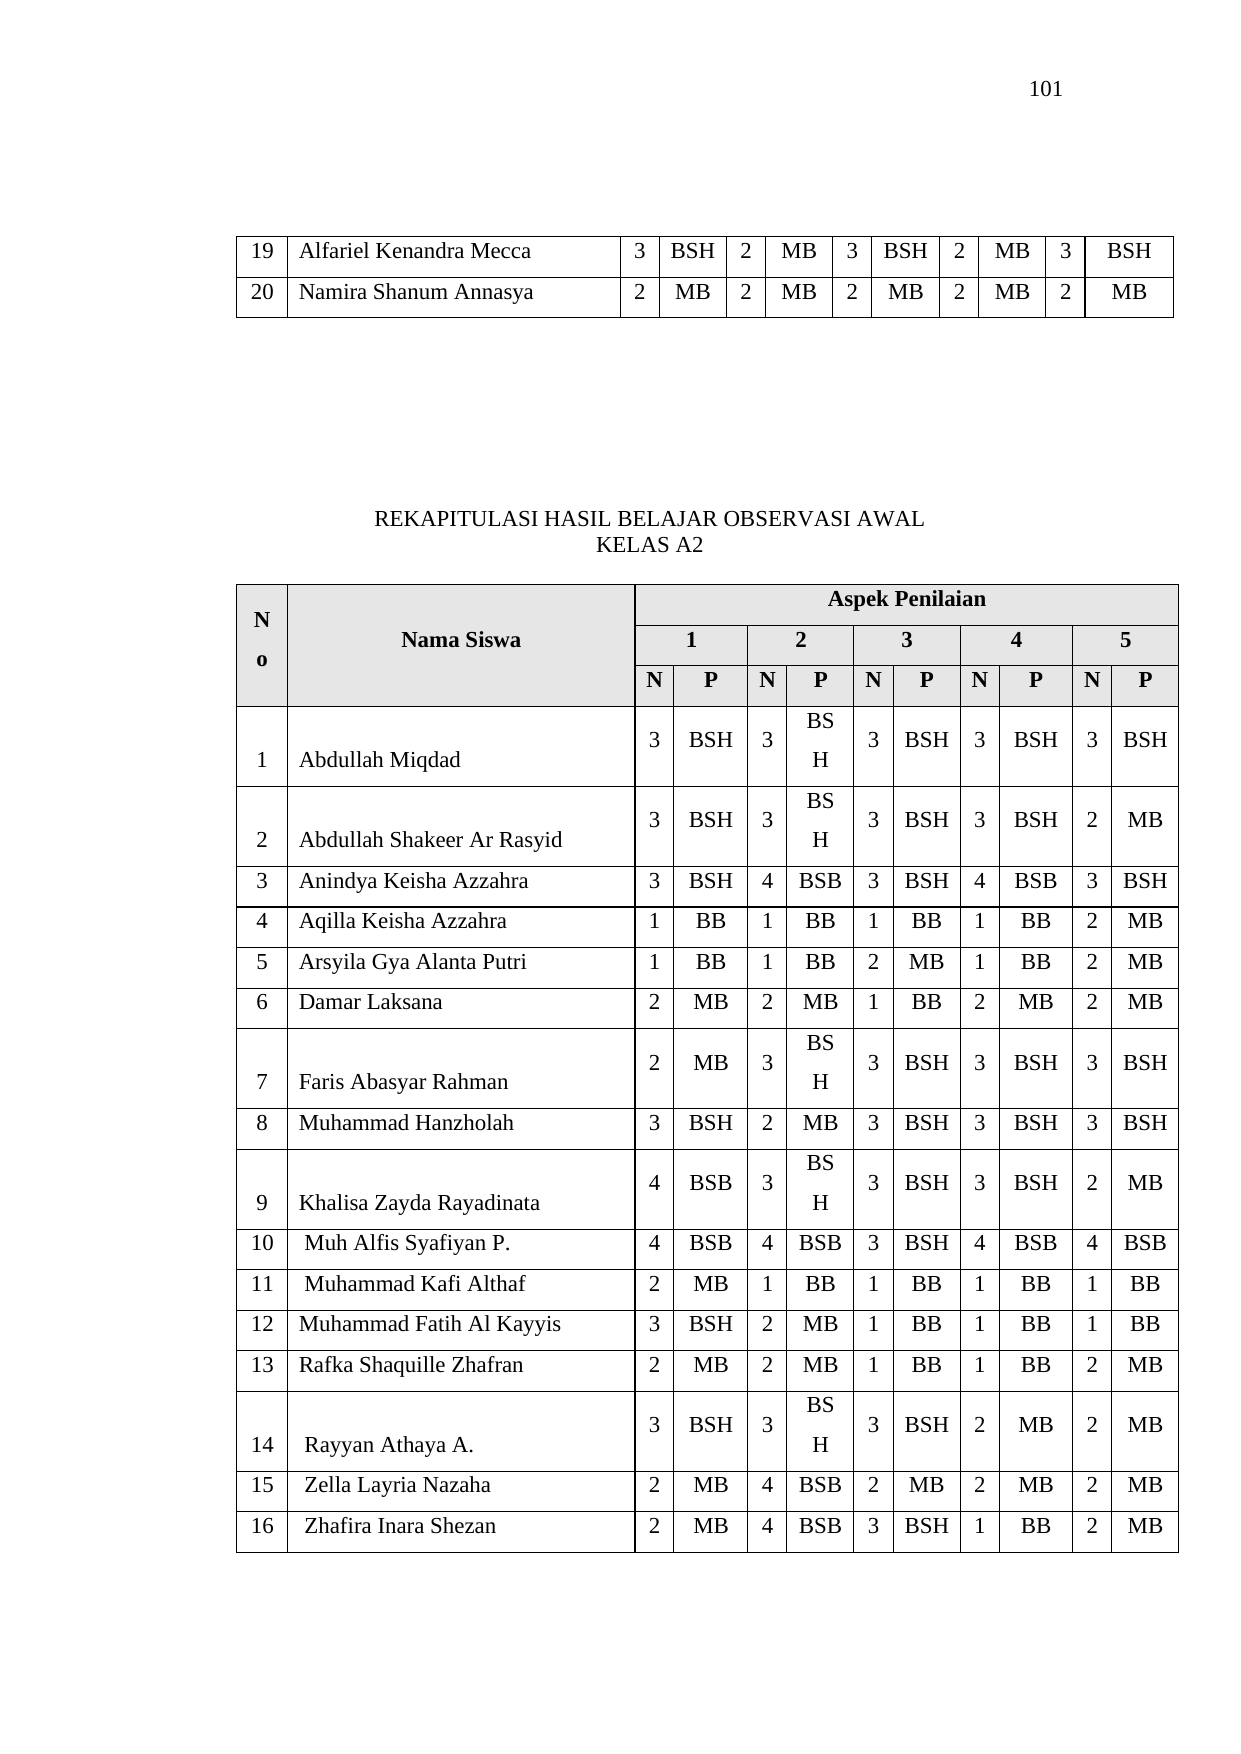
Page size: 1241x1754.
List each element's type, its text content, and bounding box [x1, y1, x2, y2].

table_cell BSH [894, 707, 960, 786]
table_cell 1 [748, 908, 786, 947]
table_cell MB [1112, 1512, 1178, 1552]
table_cell BSH [674, 707, 747, 786]
table_cell BSB [674, 1230, 747, 1269]
table_cell 2 [940, 237, 978, 277]
table_cell 2 [961, 989, 999, 1028]
table_cell BB [1000, 948, 1072, 987]
table_cell 3 [1073, 707, 1111, 786]
table_cell 2 [833, 278, 871, 317]
table_cell 2 [1073, 1512, 1111, 1552]
table_cell 1 [854, 1311, 893, 1350]
table_cell BB [894, 989, 960, 1028]
table_cell BSH [787, 1150, 853, 1228]
table_cell MB [1000, 989, 1072, 1028]
table_cell BB [1000, 1311, 1072, 1350]
table_cell 2 [636, 989, 673, 1028]
table_cell BSH [787, 1392, 853, 1471]
table_cell 2 [1073, 908, 1111, 947]
table_cell P [787, 666, 853, 706]
table_cell Rayyan Athaya A. [288, 1392, 634, 1471]
table_cell 3 [1073, 1029, 1111, 1108]
table_cell 2 [1073, 989, 1111, 1028]
table_cell MB [1112, 1150, 1178, 1228]
table_cell 3 [636, 1392, 673, 1471]
table_cell MB [674, 1029, 747, 1108]
table_cell 5 [1073, 626, 1178, 665]
table_cell 2 [636, 1270, 673, 1309]
table_cell 4 [636, 1230, 673, 1269]
table_cell 3 [854, 1109, 893, 1148]
table_cell BB [1112, 1270, 1178, 1309]
table_cell Muhammad Fatih Al Kayyis [288, 1311, 634, 1350]
table_cell 1 [854, 908, 893, 947]
table_cell BSH [787, 707, 853, 786]
table_cell 3 [748, 1150, 786, 1228]
table_cell BSH [787, 1029, 853, 1108]
table_cell 1 [961, 908, 999, 947]
table_cell 3 [961, 1150, 999, 1228]
table_cell 2 [748, 1351, 786, 1391]
table_cell 2 [854, 1472, 893, 1511]
table_cell 13 [237, 1351, 287, 1391]
table_cell 4 [748, 1472, 786, 1511]
table_cell MB [894, 948, 960, 987]
table_cell BSH [1000, 1029, 1072, 1108]
table_cell BSH [894, 867, 960, 906]
table_cell MB [766, 278, 832, 317]
table_cell BB [1000, 1512, 1072, 1552]
table_cell 4 [748, 867, 786, 906]
table_cell BB [787, 1270, 853, 1309]
table_cell 4 [961, 1230, 999, 1269]
table_cell 3 [854, 1150, 893, 1228]
table_cell 3 [636, 1311, 673, 1350]
table_cell 19 [237, 237, 287, 277]
table_cell P [674, 666, 747, 706]
table_cell Abdullah Shakeer Ar Rasyid [288, 787, 634, 866]
table_cell 2 [1073, 948, 1111, 987]
table_cell BB [787, 908, 853, 947]
table_cell 3 [636, 867, 673, 906]
text REKAPITULASI HASIL BELAJAR OBSERVASI AWAL [236, 505, 1063, 532]
table_cell N [961, 666, 999, 706]
table_cell 14 [237, 1392, 287, 1471]
table_cell Khalisa Zayda Rayadinata [288, 1150, 634, 1228]
table_cell Muh Alfis Syafiyan P. [288, 1230, 634, 1269]
table_cell 1 [636, 948, 673, 987]
table_cell MB [1112, 1392, 1178, 1471]
table_cell MB [674, 1351, 747, 1391]
table_cell 2 [1073, 1150, 1111, 1228]
table_cell P [894, 666, 960, 706]
table_cell 3 [854, 1230, 893, 1269]
table_cell BB [787, 948, 853, 987]
table_cell BSB [1000, 867, 1072, 906]
table_cell MB [894, 1472, 960, 1511]
table_cell BSH [894, 1109, 960, 1148]
table_cell N [854, 666, 893, 706]
table_cell 2 [636, 1029, 673, 1108]
table_cell 4 [961, 626, 1072, 665]
table_cell Muhammad Hanzholah [288, 1109, 634, 1148]
table_cell 1 [237, 707, 287, 786]
table_cell 3 [1073, 867, 1111, 906]
table_cell 2 [727, 278, 765, 317]
table_cell 2 [727, 237, 765, 277]
table_cell Aqilla Keisha Azzahra [288, 908, 634, 947]
table_cell 1 [961, 1512, 999, 1552]
table_cell MB [1112, 989, 1178, 1028]
table_cell BB [674, 948, 747, 987]
table_cell 2 [961, 1472, 999, 1511]
table_cell BB [1000, 1270, 1072, 1309]
table_cell MB [1086, 278, 1173, 317]
table_cell 3 [854, 707, 893, 786]
table_cell 8 [237, 1109, 287, 1148]
table_cell 1 [854, 1351, 893, 1391]
table_cell BSH [1000, 787, 1072, 866]
table_cell MB [674, 989, 747, 1028]
table_cell 5 [237, 948, 287, 987]
table_cell BSH [894, 1392, 960, 1471]
table_cell MB [674, 1472, 747, 1511]
table_cell N [748, 666, 786, 706]
table_cell BSH [1112, 867, 1178, 906]
table_cell 3 [237, 867, 287, 906]
table_cell Damar Laksana [288, 989, 634, 1028]
table_cell 2 [1073, 1472, 1111, 1511]
table_cell 2 [1073, 1392, 1111, 1471]
table_cell 2 [748, 1311, 786, 1350]
table_cell N [1073, 666, 1111, 706]
table_cell BSH [894, 1150, 960, 1228]
table_cell BSB [1000, 1230, 1072, 1269]
table_cell 3 [748, 1392, 786, 1471]
table_cell BSB [1112, 1230, 1178, 1269]
table_cell 3 [961, 1029, 999, 1108]
table_cell 3 [748, 1029, 786, 1108]
table_cell 3 [636, 787, 673, 866]
table_cell 20 [237, 278, 287, 317]
table_cell 3 [854, 867, 893, 906]
table_cell BSH [674, 787, 747, 866]
table_cell 12 [237, 1311, 287, 1350]
table_cell 1 [961, 1270, 999, 1309]
table_cell 3 [748, 787, 786, 866]
table_cell 3 [636, 1109, 673, 1148]
table_cell 2 [961, 1392, 999, 1471]
table_cell 2 [237, 787, 287, 866]
table_cell Namira Shanum Annasya [288, 278, 620, 317]
table_cell 2 [1073, 1351, 1111, 1391]
table_cell MB [1112, 1351, 1178, 1391]
table_cell BSB [787, 867, 853, 906]
table_cell BB [1000, 1351, 1072, 1391]
table_cell BSH [894, 787, 960, 866]
table_cell BSH [894, 1029, 960, 1108]
table_cell 4 [748, 1512, 786, 1552]
table_cell Zhafira Inara Shezan [288, 1512, 634, 1552]
table_cell 3 [833, 237, 871, 277]
table_cell MB [1112, 948, 1178, 987]
table_cell 3 [621, 237, 659, 277]
table_cell 2 [636, 1512, 673, 1552]
table_cell Faris Abasyar Rahman [288, 1029, 634, 1108]
table_cell MB [979, 237, 1045, 277]
table_header Aspek Penilaian [636, 585, 1178, 625]
table_cell 7 [237, 1029, 287, 1108]
table_cell 2 [636, 1351, 673, 1391]
table_cell 4 [1073, 1230, 1111, 1269]
table_cell MB [674, 1512, 747, 1552]
table_cell BSH [674, 867, 747, 906]
table_cell 1 [854, 989, 893, 1028]
table_cell 1 [854, 1270, 893, 1309]
table_cell MB [660, 278, 726, 317]
table_cell Muhammad Kafi Althaf [288, 1270, 634, 1309]
table_cell BSB [787, 1512, 853, 1552]
table_cell 4 [961, 867, 999, 906]
table_cell 3 [854, 1029, 893, 1108]
table_header Nama Siswa [288, 585, 634, 706]
table_cell Alfariel Kenandra Mecca [288, 237, 620, 277]
table_cell 3 [1046, 237, 1084, 277]
table_cell 1 [961, 1311, 999, 1350]
table_cell BSH [1112, 1029, 1178, 1108]
table_cell 1 [636, 626, 747, 665]
table_cell 1 [961, 948, 999, 987]
table_cell Abdullah Miqdad [288, 707, 634, 786]
table_cell MB [787, 989, 853, 1028]
table_cell 9 [237, 1150, 287, 1228]
table_cell MB [674, 1270, 747, 1309]
table_cell 3 [854, 787, 893, 866]
table_cell 1 [748, 948, 786, 987]
table_cell MB [979, 278, 1045, 317]
table_cell MB [787, 1351, 853, 1391]
table_cell Arsyila Gya Alanta Putri [288, 948, 634, 987]
table_cell BSB [787, 1230, 853, 1269]
table_cell 1 [1073, 1311, 1111, 1350]
table_cell BSH [787, 787, 853, 866]
table_cell BSH [1112, 1109, 1178, 1148]
table_cell MB [1112, 787, 1178, 866]
table_cell N [636, 666, 673, 706]
table_cell BSH [660, 237, 726, 277]
table_cell BSH [674, 1392, 747, 1471]
table_cell 11 [237, 1270, 287, 1309]
table_cell MB [1112, 1472, 1178, 1511]
table_cell Anindya Keisha Azzahra [288, 867, 634, 906]
table_cell 10 [237, 1230, 287, 1269]
table_cell P [1112, 666, 1178, 706]
table_cell P [1000, 666, 1072, 706]
table_cell BB [674, 908, 747, 947]
table_cell 2 [854, 948, 893, 987]
table_cell MB [1112, 908, 1178, 947]
table_cell MB [1000, 1472, 1072, 1511]
table_cell BSH [894, 1230, 960, 1269]
table_cell MB [787, 1311, 853, 1350]
table_cell BSH [894, 1512, 960, 1552]
table_cell MB [1000, 1392, 1072, 1471]
table_cell BB [1000, 908, 1072, 947]
table_cell 3 [854, 1512, 893, 1552]
table_cell 16 [237, 1512, 287, 1552]
table_cell BSH [674, 1109, 747, 1148]
text KELAS A2 [236, 532, 1063, 558]
table_cell 2 [1046, 278, 1084, 317]
table_cell 1 [748, 1270, 786, 1309]
table_cell BB [894, 1311, 960, 1350]
table_cell MB [872, 278, 939, 317]
table_cell MB [787, 1109, 853, 1148]
table_cell 3 [748, 707, 786, 786]
table_cell 3 [1073, 1109, 1111, 1148]
table_cell BSH [1000, 1150, 1072, 1228]
table_cell BSH [1086, 237, 1173, 277]
table_cell Rafka Shaquille Zhafran [288, 1351, 634, 1391]
table_cell 3 [961, 707, 999, 786]
table_cell BSH [1112, 707, 1178, 786]
table_cell 1 [636, 908, 673, 947]
table_cell 2 [621, 278, 659, 317]
table_cell 3 [854, 626, 960, 665]
table_cell 4 [636, 1150, 673, 1228]
table_cell 2 [748, 626, 853, 665]
table_cell 2 [940, 278, 978, 317]
table_cell BSH [1000, 1109, 1072, 1148]
table_cell BB [894, 908, 960, 947]
table_cell MB [766, 237, 832, 277]
table_cell BB [1112, 1311, 1178, 1350]
table_cell 2 [748, 989, 786, 1028]
table_cell 2 [748, 1109, 786, 1148]
table_cell 3 [636, 707, 673, 786]
table_cell BSH [872, 237, 939, 277]
table_cell 2 [1073, 787, 1111, 866]
table_cell 3 [961, 787, 999, 866]
table_cell 15 [237, 1472, 287, 1511]
table_cell 2 [636, 1472, 673, 1511]
table_header No [237, 585, 287, 706]
table_cell 1 [961, 1351, 999, 1391]
table_cell 4 [237, 908, 287, 947]
table_cell BSB [787, 1472, 853, 1511]
table_cell BSH [1000, 707, 1072, 786]
table_cell Zella Layria Nazaha [288, 1472, 634, 1511]
table_cell BB [894, 1351, 960, 1391]
table_cell 6 [237, 989, 287, 1028]
table_cell BSB [674, 1150, 747, 1228]
table_cell BSH [674, 1311, 747, 1350]
table_cell 3 [961, 1109, 999, 1148]
table_cell BB [894, 1270, 960, 1309]
table_cell 4 [748, 1230, 786, 1269]
table_cell 3 [854, 1392, 893, 1471]
table_cell 1 [1073, 1270, 1111, 1309]
